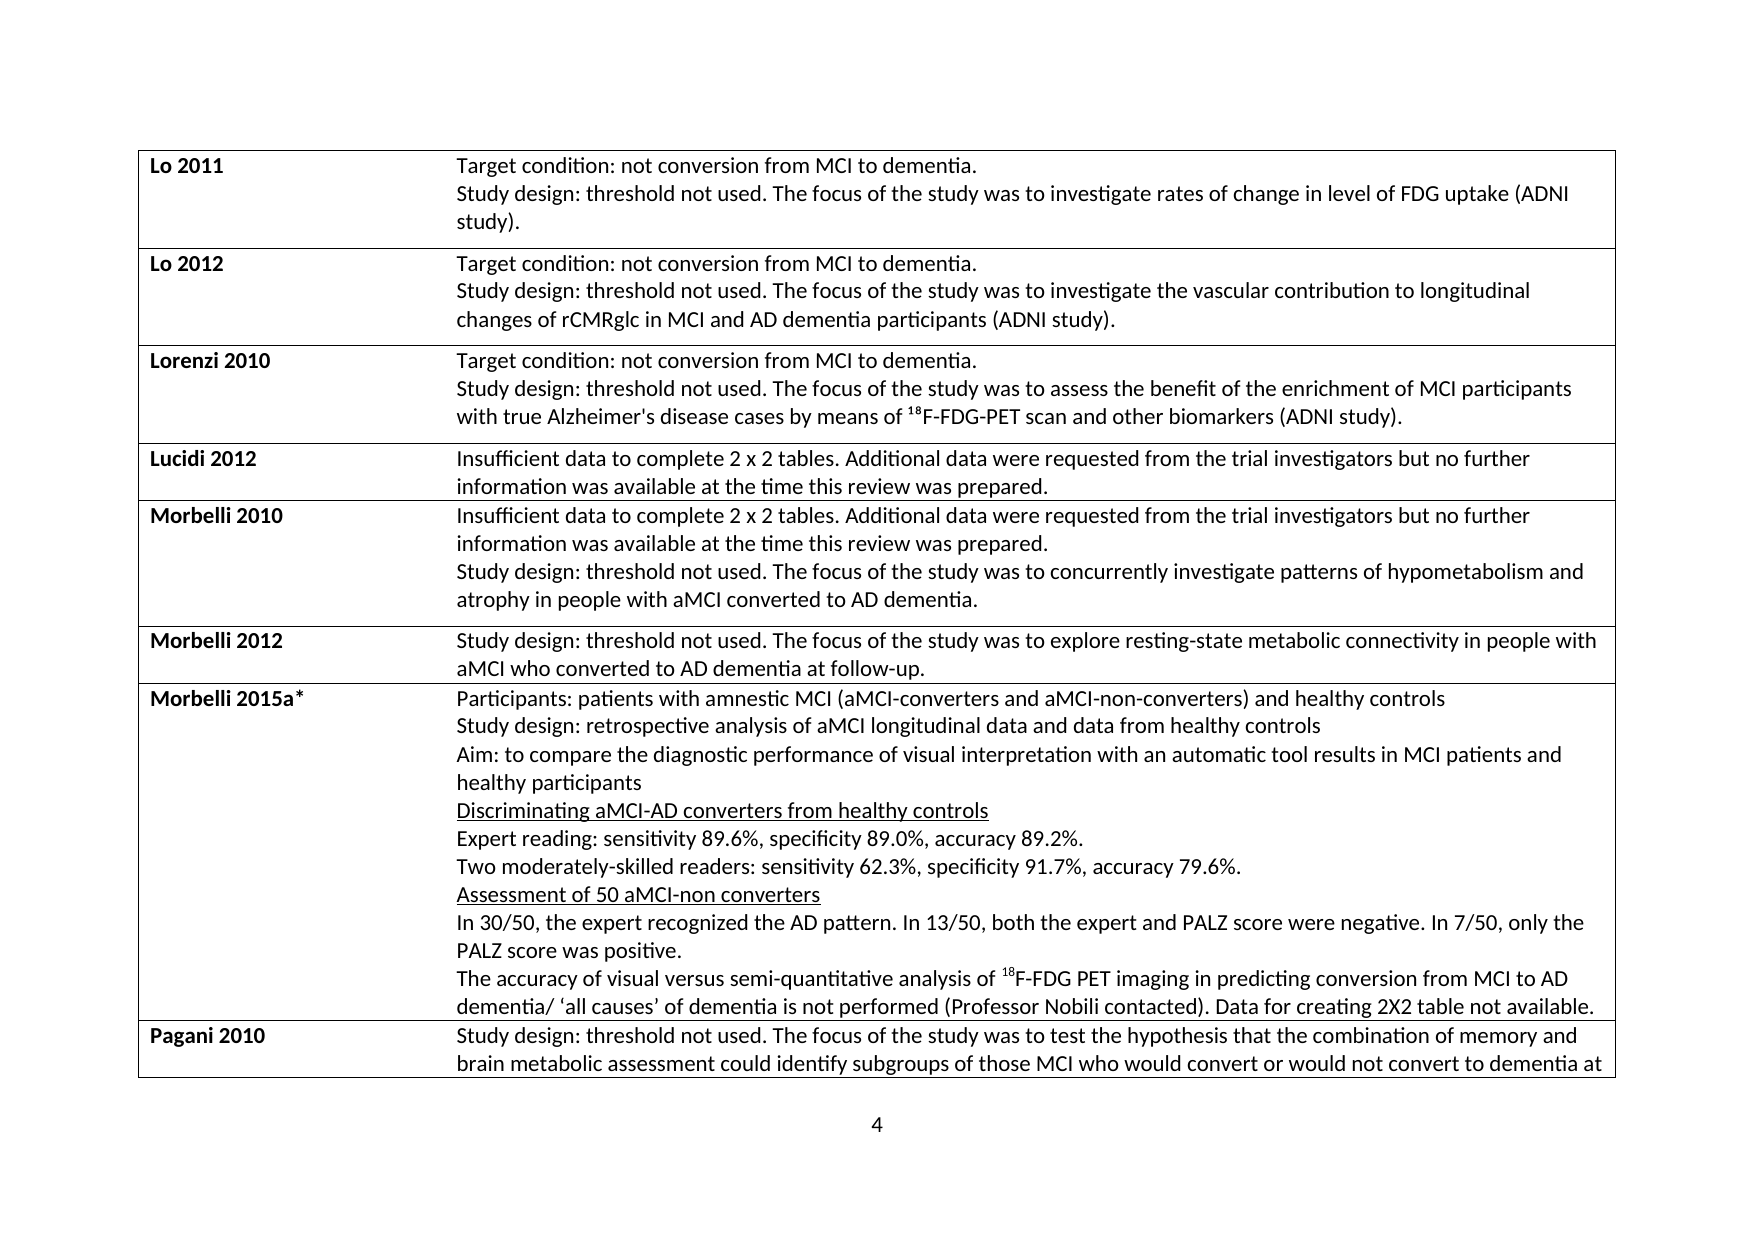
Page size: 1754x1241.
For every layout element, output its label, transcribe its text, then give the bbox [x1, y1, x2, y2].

table_cell Study design: threshold not used. The focus of the study was to explore resting-state metabolic connectivity in people with aMCI who converted to AD dementia at follow-up. [445, 627, 1615, 683]
table_cell Lorenzi 2010 [139, 346, 445, 443]
table_cell Target condition: not conversion from MCI to dementia. Study design: threshold not used. The focus of the study was to investigate the vascular contribution to longitudinal changes of rCMRglc in MCI and AD dementia participants (ADNI study). [445, 249, 1615, 345]
table_cell Pagani 2010 [139, 1021, 445, 1077]
table_cell Morbelli 2010 [139, 501, 445, 626]
table_cell Insufficient data to complete 2 x 2 tables. Additional data were requested from the trial investigators but no further information was available at the time this review was prepared. Study design: threshold not used. The focus of the study was to concurrently investigate patterns of hypometabolism and atrophy in people with aMCI converted to AD dementia. [445, 501, 1615, 626]
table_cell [445, 1021, 1615, 1077]
table_cell Lo 2011 [139, 151, 445, 248]
table_cell Morbelli 2015a* [139, 684, 445, 1020]
table_cell Morbelli 2012 [139, 627, 445, 683]
table_cell Lo 2012 [139, 249, 445, 345]
table_cell Target condition: not conversion from MCI to dementia. Study design: threshold not used. The focus of the study was to investigate rates of change in level of FDG uptake (ADNI study). [445, 151, 1615, 248]
table_cell Target condition: not conversion from MCI to dementia. Study design: threshold not used. The focus of the study was to assess the benefit of the enrichment of MCI participants with true Alzheimer's disease cases by means of ¹⁸F-FDG-PET scan and other biomarkers (ADNI study). [445, 346, 1615, 443]
table_cell Lucidi 2012 [139, 444, 445, 500]
table_cell Participants: patients with amnestic MCI (aMCI-converters and aMCI-non-converters) and healthy controls Study design: retrospective analysis of aMCI longitudinal data and data from healthy controls Aim: to compare the diagnostic performance of visual interpretation with an automatic tool results in MCI patients and healthy participants Discriminating aMCI-AD converters from healthy controls Expert reading: sensitivity 89.6%, specificity 89.0%, accuracy 89.2%. Two moderately-skilled readers: sensitivity 62.3%, specificity 91.7%, accuracy 79.6%. Assessment of 50 aMCI-non converters In 30/50, the expert recognized the AD pattern. In 13/50, both the expert and PALZ score were negative. In 7/50, only the PALZ score was positive. The accuracy of visual versus semi-quantitative analysis of 18F-FDG PET imaging in predicting conversion from MCI to AD dementia/ ‘all causes’ of dementia is not performed (Professor Nobili contacted). Data for creating 2X2 table not available. [445, 684, 1615, 1020]
table_cell Insufficient data to complete 2 x 2 tables. Additional data were requested from the trial investigators but no further information was available at the time this review was prepared. [445, 444, 1615, 500]
